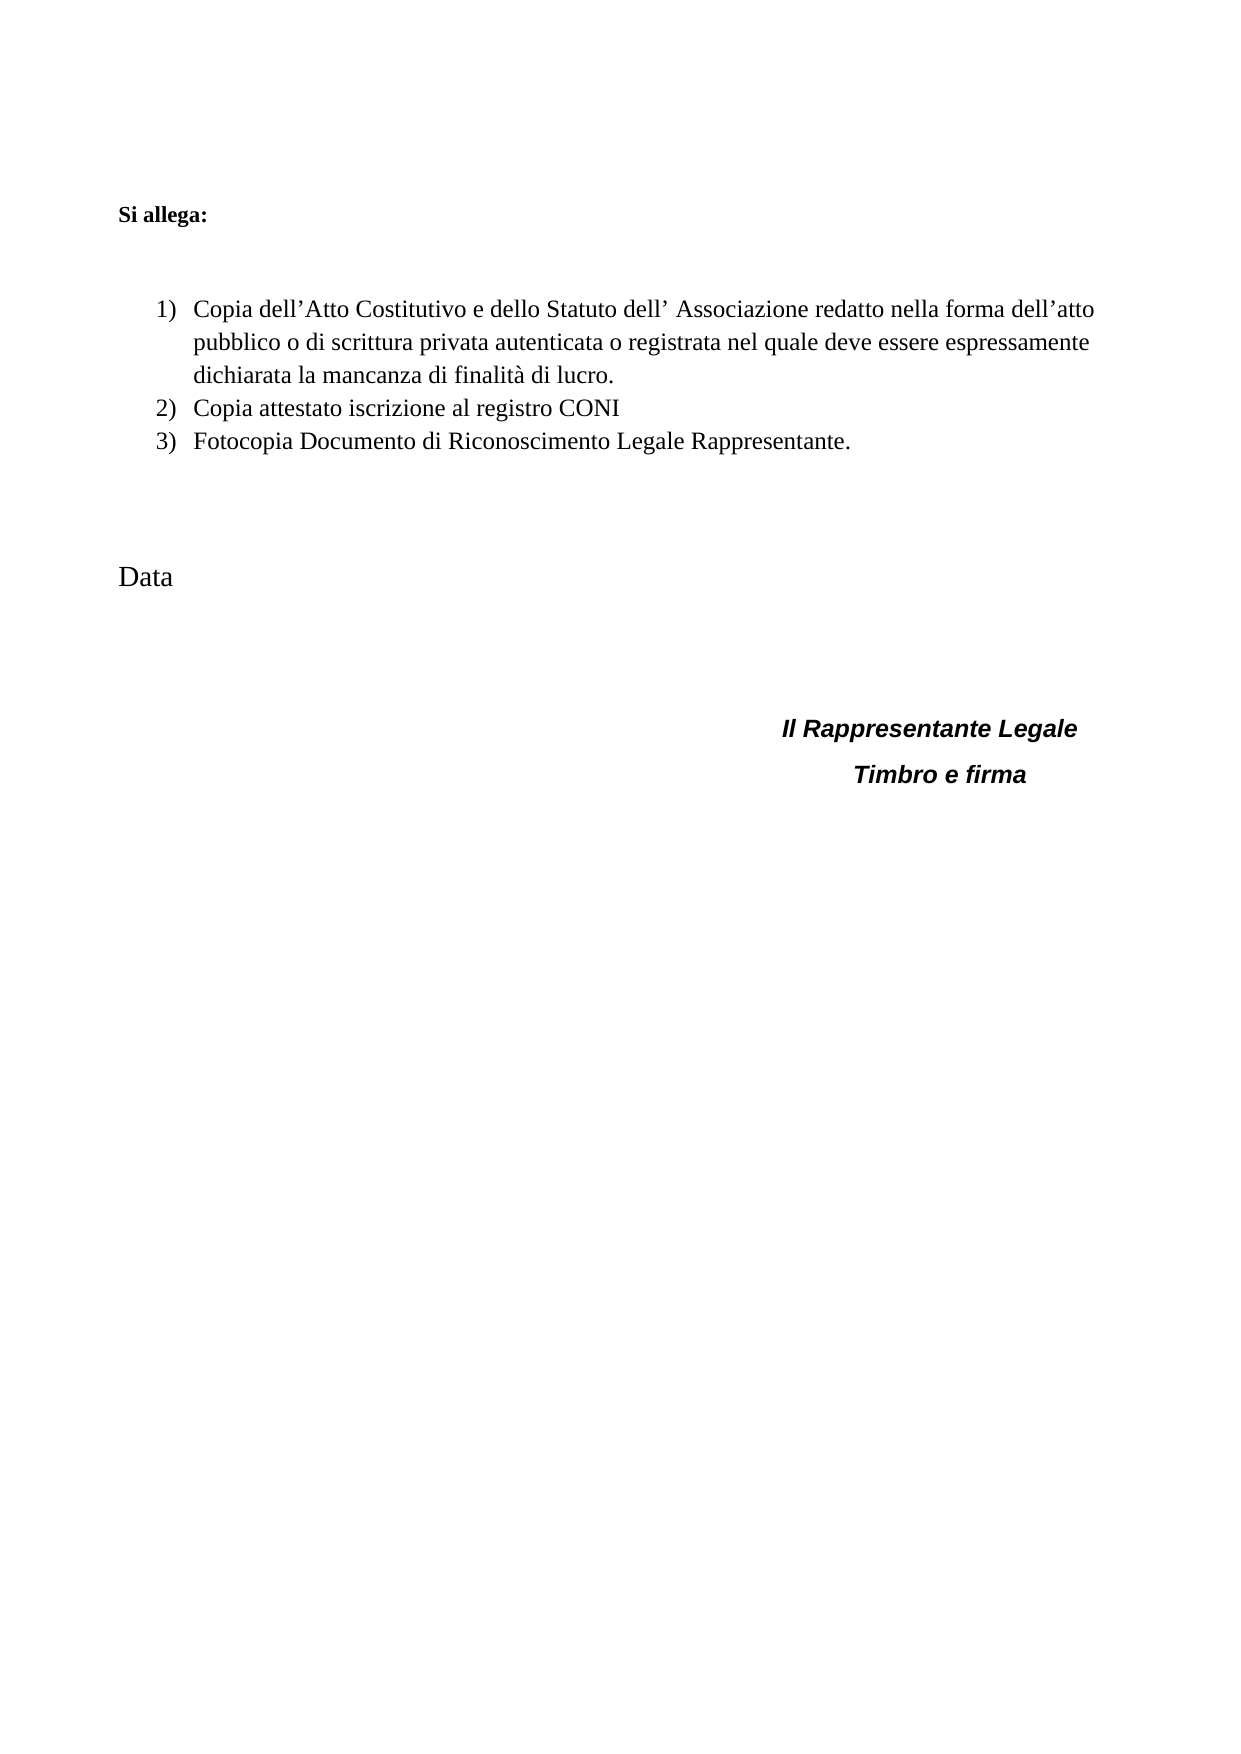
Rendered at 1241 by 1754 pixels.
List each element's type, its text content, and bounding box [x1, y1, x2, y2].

text Timbro e firma [118, 760, 1122, 789]
text Data Il Rappresentante Legale [118, 559, 1122, 743]
text Si allega: [118, 201, 1122, 228]
list Copia attestato iscrizione al registro CONI [156, 393, 1122, 422]
list Fotocopia Documento di Riconoscimento Legale Rappresentante. [156, 426, 1122, 455]
list Copia dell’Atto Costitutivo e dello Statuto dell’ Associazione redatto nella forma dell’atto pubblico o di scrittura privata autenticata o registrata nel quale deve essere espressamente dichiarata la mancanza di finalità di lucro. [156, 294, 1122, 389]
